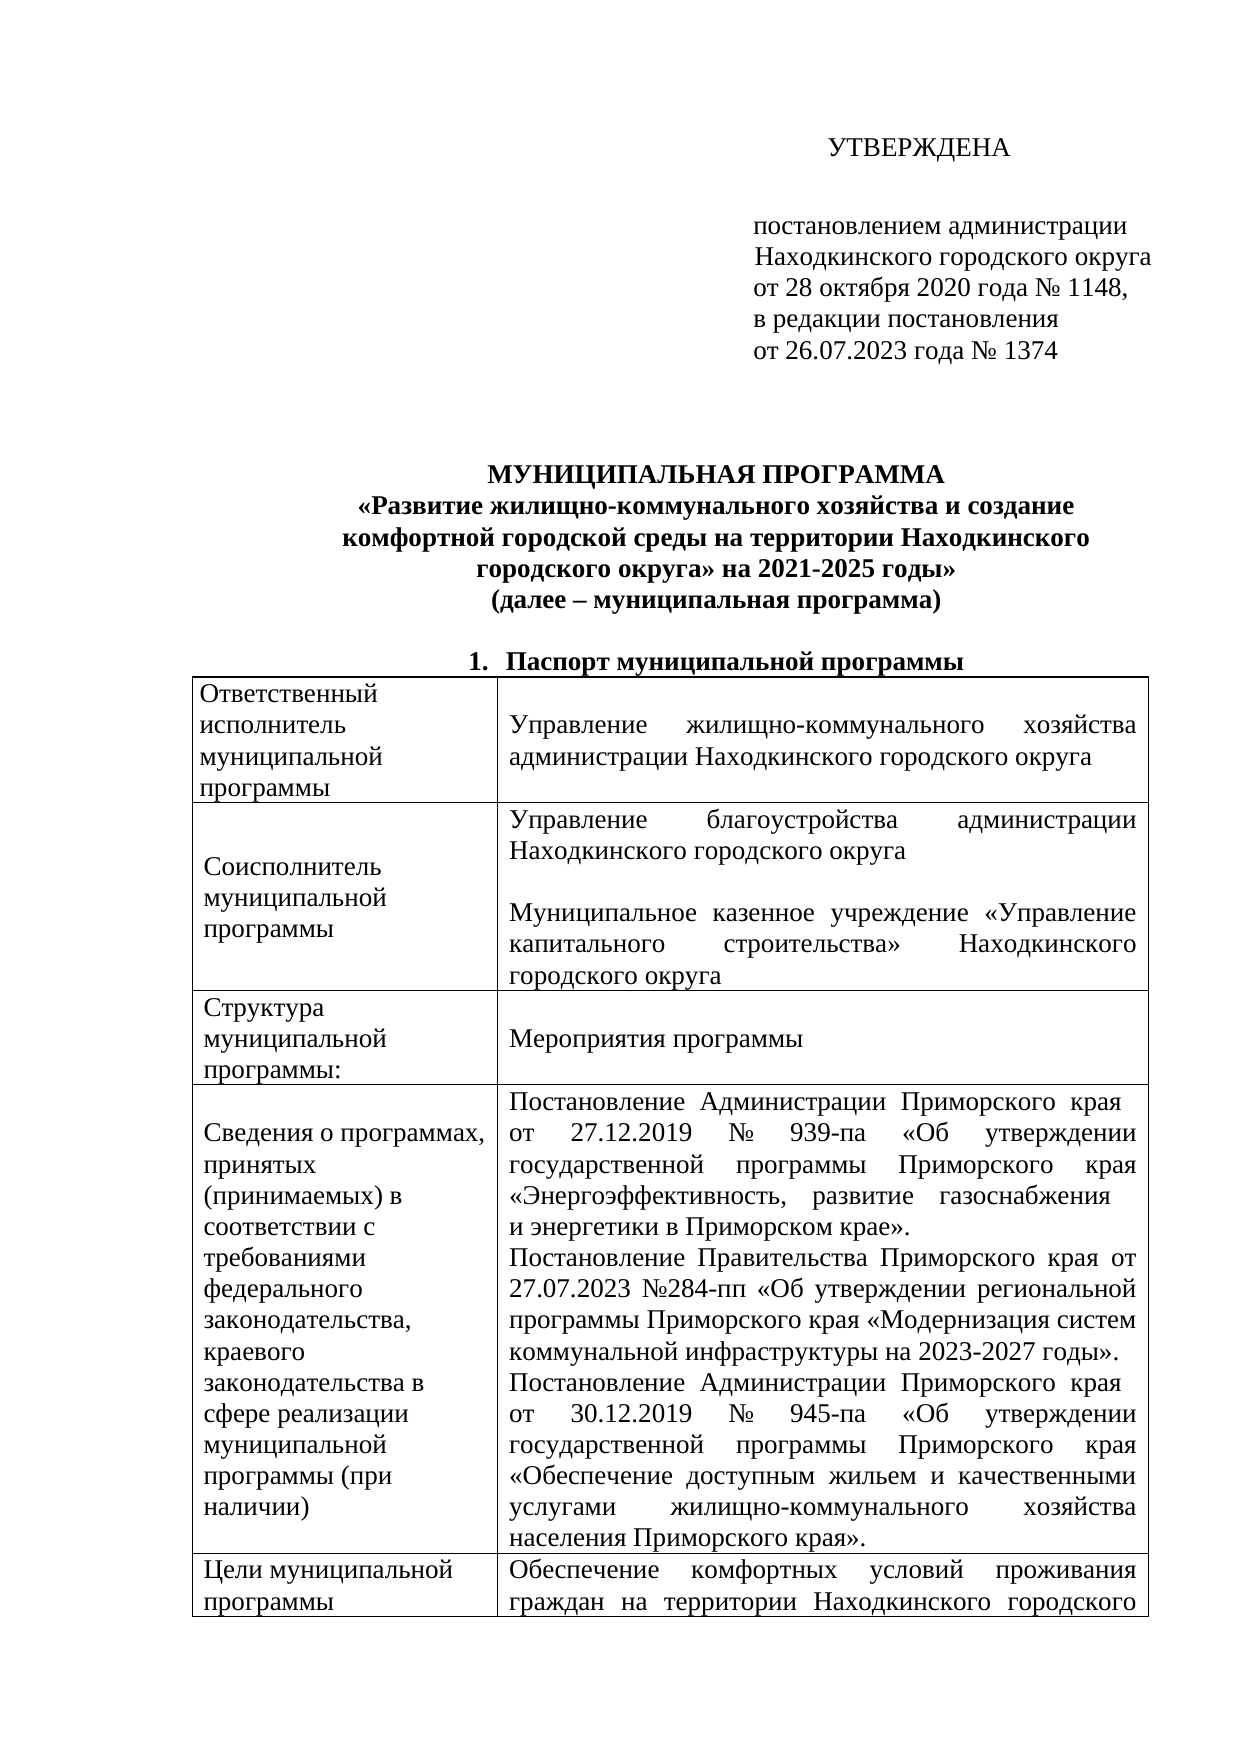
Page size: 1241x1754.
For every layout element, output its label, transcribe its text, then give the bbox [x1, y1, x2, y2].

text городского округа» на 2021-2025 годы» [207, 552, 1152, 583]
table_cell Мероприятия программы [498, 991, 1148, 1084]
text (далее – муниципальная программа) [207, 583, 1152, 614]
text постановлением администрации [162, 209, 1152, 240]
table_cell Управление благоустройства администрации Находкинского городского округа Муниципальное казенное учреждение «Управление капитального строительства» Находкинского городского округа [498, 803, 1148, 990]
table_cell Постановление Администрации Приморского края от 27.12.2019 № 939-па «Об утверждении государственной программы Приморского края «Энергоэффективность, развитие газоснабжения и энергетики в Приморском крае». Постановление Правительства Приморского края от 27.07.2023 №284-пп «Об утверждении региональной программы Приморского края «Модернизация систем коммунальной инфраструктуры на 2023-2027 годы». Постановление Администрации Приморского края от 30.12.2019 № 945-па «Об утверждении государственной программы Приморского края «Обеспечение доступным жильем и качественными услугами жилищно-коммунального хозяйства населения Приморского края». [498, 1085, 1148, 1553]
text МУНИЦИПАЛЬНАЯ ПРОГРАММА [207, 458, 1152, 489]
text от 28 октября 2020 года № 1148, [162, 271, 1152, 303]
table_header Управление жилищно-коммунального хозяйства администрации Находкинского городского округа [498, 678, 1148, 802]
text «Развитие жилищно-коммунального хозяйства и создание комфортной городской среды на территории Находкинского [281, 489, 1152, 552]
table_cell Соисполнитель муниципальной программы [193, 803, 497, 990]
table_cell Структура муниципальной программы: [193, 991, 497, 1084]
text Находкинского городского округа [207, 240, 1152, 271]
text в редакции постановления [162, 303, 1152, 334]
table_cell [498, 1554, 1148, 1616]
text от 26.07.2023 года № 1374 [162, 334, 1152, 365]
list Паспорт муниципальной программы [281, 645, 1152, 676]
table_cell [193, 1554, 497, 1616]
text УТВЕРЖДЕНА [162, 131, 1152, 162]
table_header Ответственный исполнитель муниципальной программы [193, 678, 497, 802]
table_cell Сведения о программах, принятых (принимаемых) в соответствии с требованиями федерального законодательства, краевого законодательства в сфере реализации муниципальной программы (при наличии) [193, 1085, 497, 1553]
